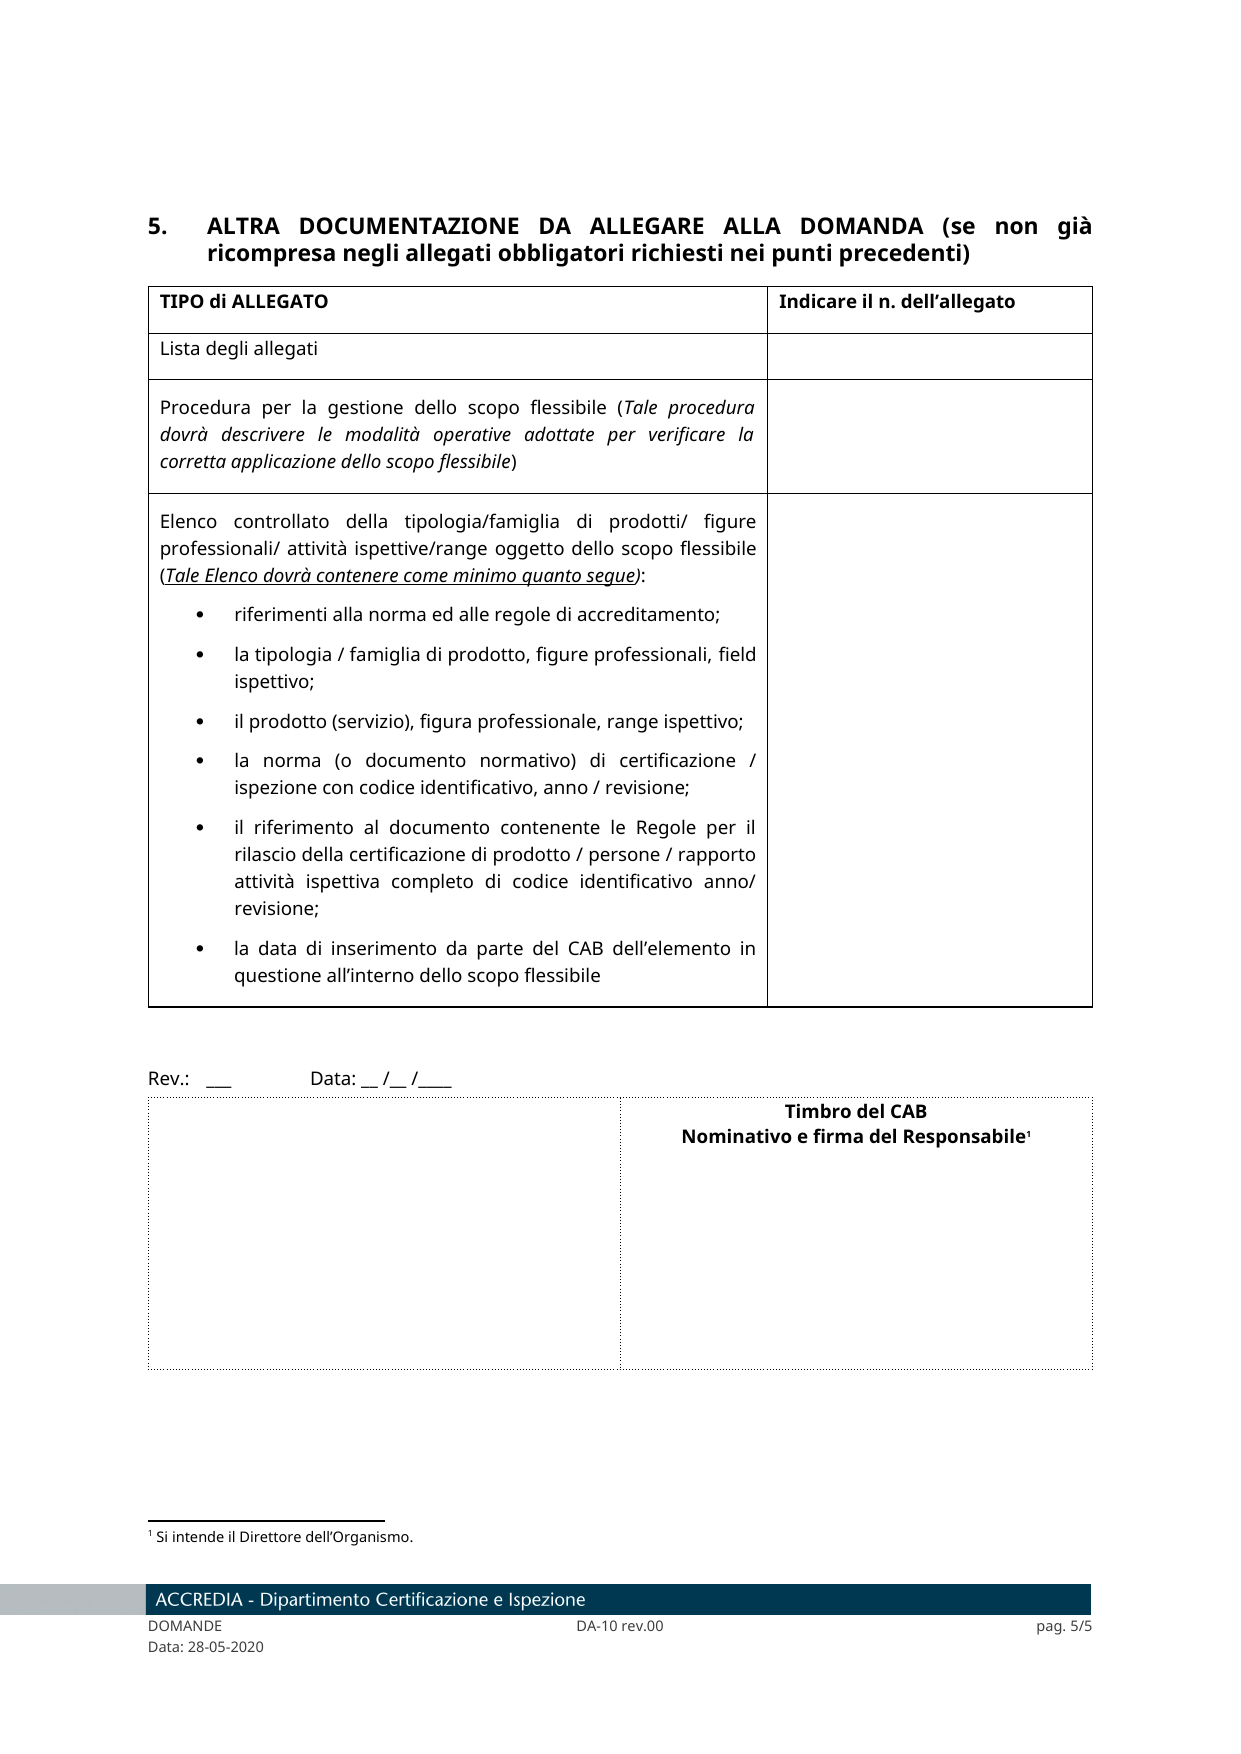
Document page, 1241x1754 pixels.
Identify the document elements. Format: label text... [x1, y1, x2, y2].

table_cell Procedura per la gestione dello scopo flessibile (Tale procedura dovrà descrivere le modalità operative adottate per verificare la corretta applicazione dello scopo flessibile) [149, 380, 767, 493]
picture [194, 1593, 200, 1603]
table_header Data: __ /__ /____ [310, 1060, 516, 1097]
table_cell [768, 334, 1092, 379]
table_header Rev.: [148, 1060, 206, 1097]
picture [269, 1595, 276, 1605]
table_cell Elenco controllato della tipologia/famiglia di prodotti/ figure professionali/ attività ispettive/range oggetto dello scopo flessibile (Tale Elenco dovrà contenere come minimo quanto segue): riferimenti alla norma ed alle regole di accreditamento; la tipologia / famiglia di prodotto, figure professionali, field ispettivo; il prodotto (servizio), figura professionale, range ispettivo; la norma (o documento normativo) di certificazione / ispezione con codice identificativo, anno / revisione; il riferimento al documento contenente le Regole per il rilascio della certificazione di prodotto / persone / rapporto attività ispettiva completo di codice identificativo anno/ revisione; la data di inserimento da parte del CAB dell’elemento in questione all’interno dello scopo flessibile [149, 494, 767, 1006]
table_header Timbro del CAB Nominativo e firma del Responsabile [620, 1097, 1092, 1368]
table_header [148, 1097, 620, 1368]
table_cell [768, 494, 1092, 1006]
picture [204, 1593, 210, 1605]
picture [0, 1584, 146, 1615]
subtitle ALTRA DOCUMENTAZIONE DA ALLEGARE ALLA DOMANDA (se non già ricompresa negli allegati obbligatori richiesti nei punti precedenti) [148, 213, 1092, 267]
table_header Indicare il n. dell’allegato [768, 287, 1092, 332]
table_cell Lista degli allegati [149, 334, 767, 379]
table_header TIPO di ALLEGATO [149, 287, 767, 332]
table_header ___ [206, 1060, 310, 1097]
table_cell [768, 380, 1092, 493]
